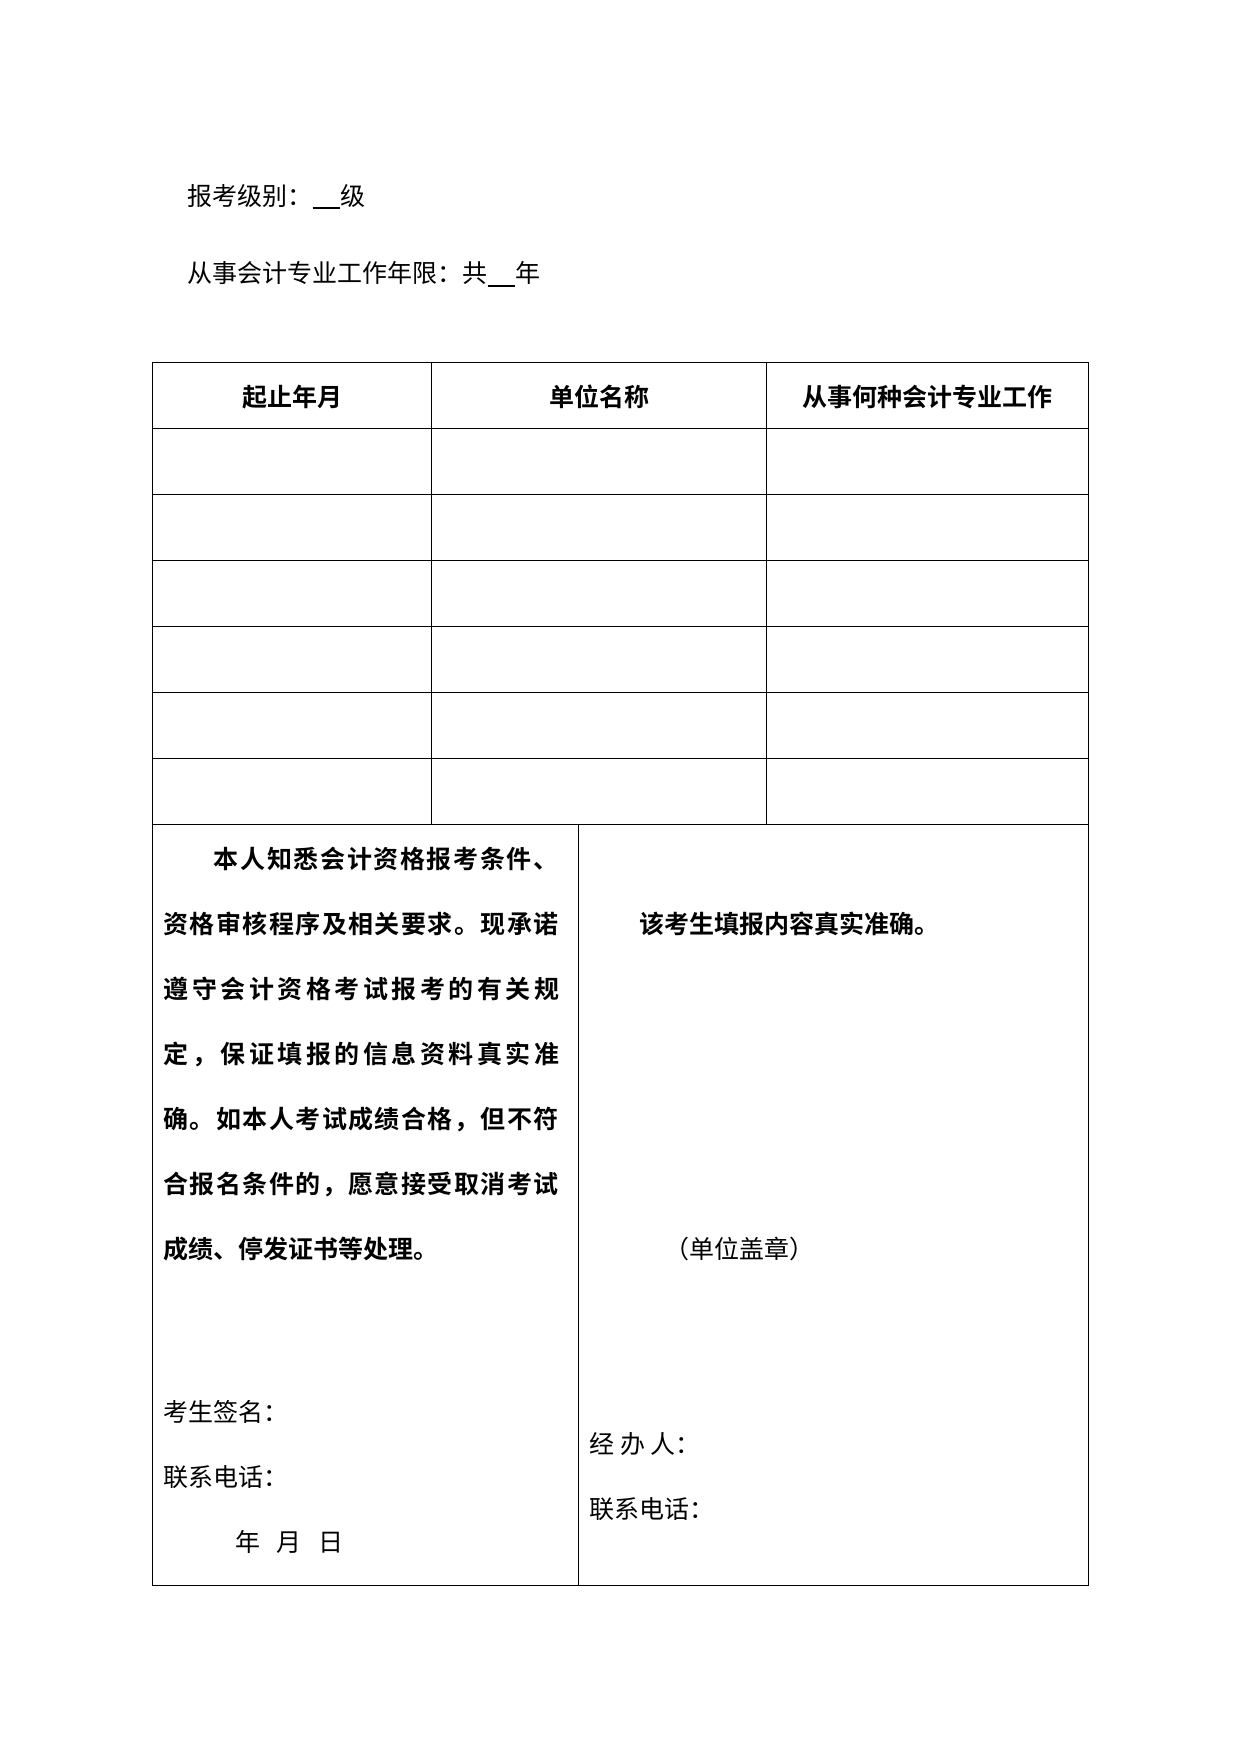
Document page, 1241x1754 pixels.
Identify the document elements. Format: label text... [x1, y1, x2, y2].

table_cell [767, 561, 1088, 626]
table_cell [432, 693, 766, 758]
table_cell [767, 693, 1088, 758]
text 从事会计专业工作年限：共 年 [187, 239, 1053, 304]
table_cell [432, 627, 766, 692]
table_cell [153, 429, 431, 494]
table_cell [432, 561, 766, 626]
table_cell [432, 429, 766, 494]
table_cell [153, 627, 431, 692]
table_cell [153, 561, 431, 626]
table_header 从事何种会计专业工作 [767, 363, 1088, 428]
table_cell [153, 825, 578, 1585]
table_cell [767, 759, 1088, 824]
table_cell [153, 693, 431, 758]
table_cell [767, 495, 1088, 560]
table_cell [579, 825, 1088, 1585]
table_cell [432, 495, 766, 560]
table_cell [153, 759, 431, 824]
table_cell [153, 495, 431, 560]
table_cell [432, 759, 766, 824]
table_header 起止年月 [153, 363, 431, 428]
table_cell [767, 429, 1088, 494]
text 报考级别： 级 [187, 162, 1053, 227]
table_cell [767, 627, 1088, 692]
table_header 单位名称 [432, 363, 766, 428]
